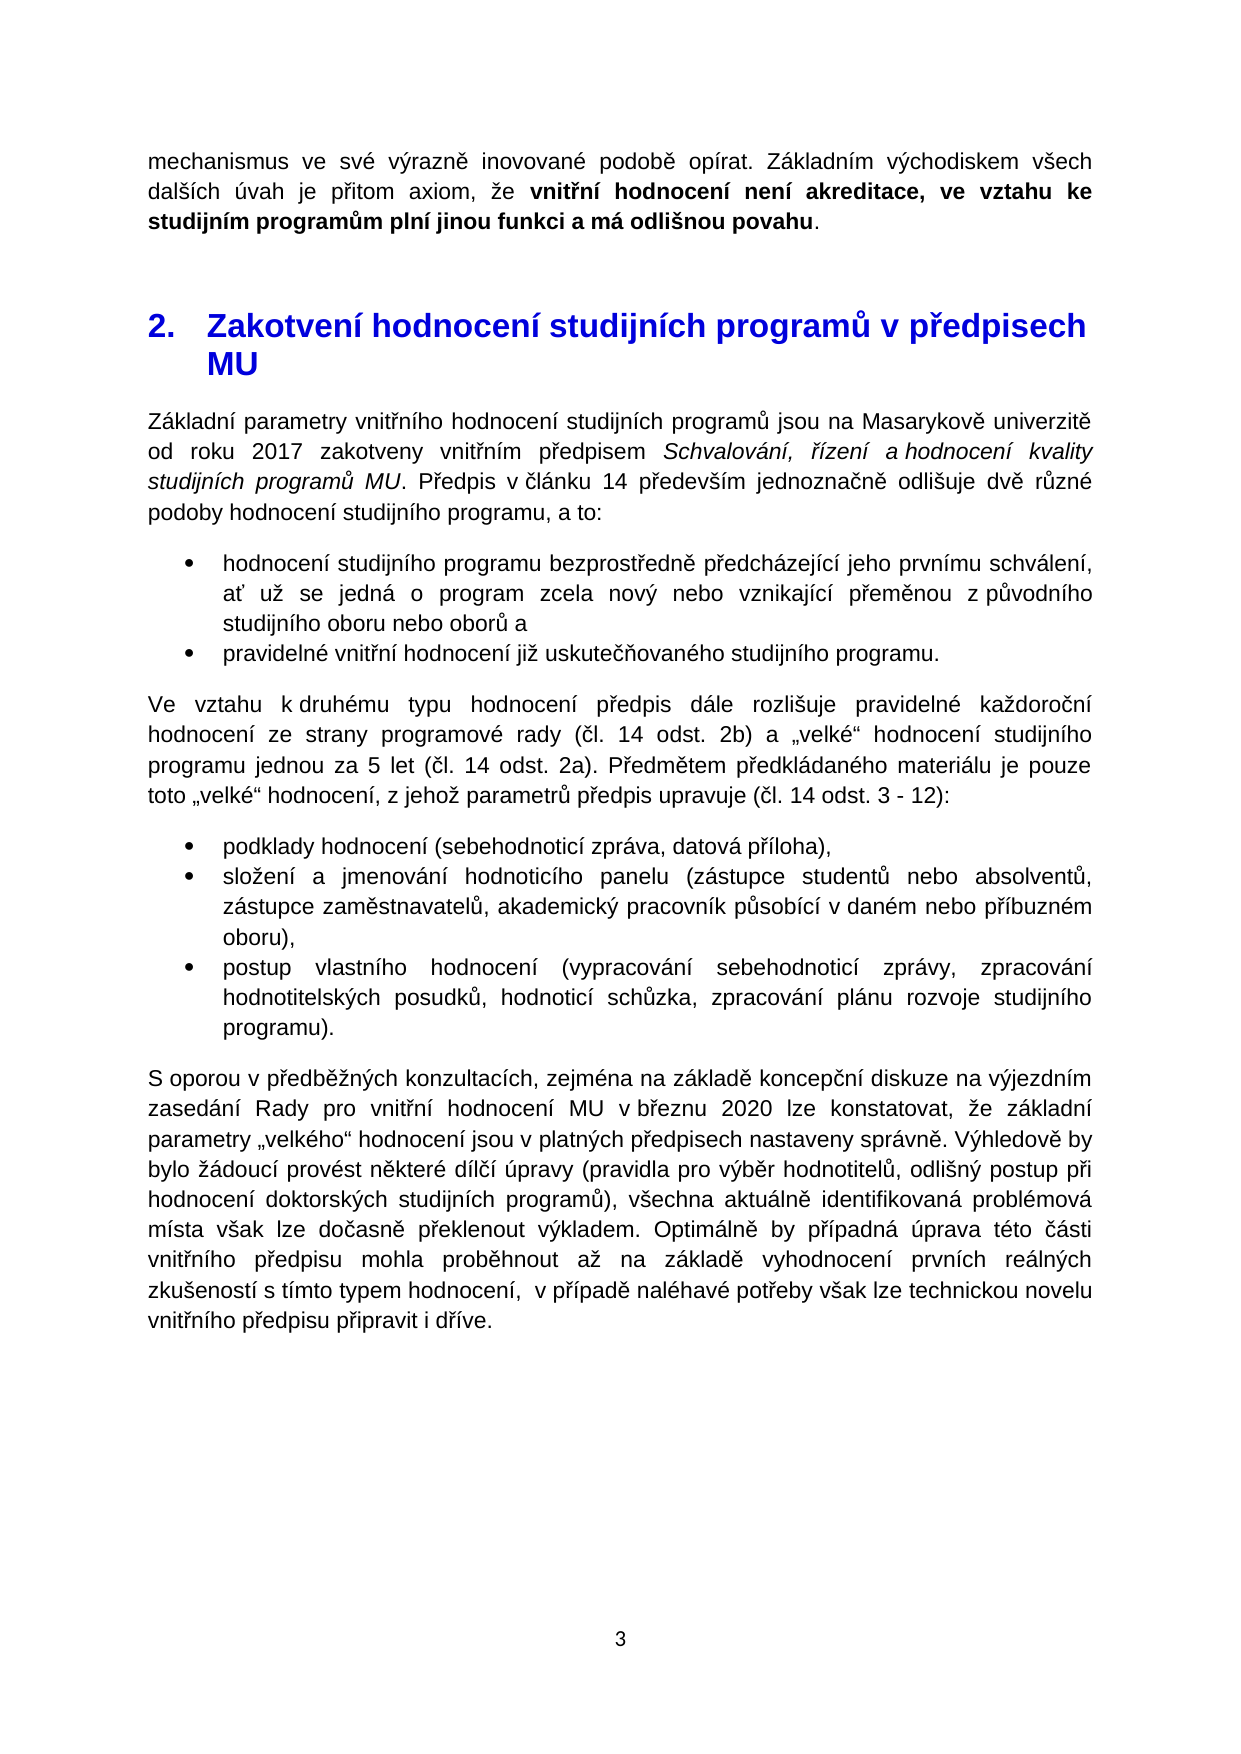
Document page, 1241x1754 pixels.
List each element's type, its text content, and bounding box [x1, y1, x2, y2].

text Základní parametry vnitřního hodnocení studijních programů jsou na Masarykově univerzitě od roku 2017 zakotveny vnitřním předpisem Schvalování, řízení a hodnocení kvality studijních programů MU. Předpis v článku 14 především jednoznačně odlišuje dvě různé podoby hodnocení studijního programu, a to: [148, 408, 1093, 525]
list složení a jmenování hodnoticího panelu (zástupce studentů nebo absolventů, zástupce zaměstnavatelů, akademický pracovník působící v daném nebo příbuzném oboru), [185, 863, 1093, 950]
subtitle Zakotvení hodnocení studijních programů v předpisech MU [148, 306, 1093, 383]
list pravidelné vnitřní hodnocení již uskutečňovaného studijního programu. [185, 640, 1093, 666]
list podklady hodnocení (sebehodnoticí zpráva, datová příloha), [185, 833, 1093, 859]
text Ve vztahu k druhému typu hodnocení předpis dále rozlišuje pravidelné každoroční hodnocení ze strany programové rady (čl. 14 odst. 2b) a „velké“ hodnocení studijního programu jednou za 5 let (čl. 14 odst. 2a). Předmětem předkládaného materiálu je pouze toto „velké“ hodnocení, z jehož parametrů předpis upravuje (čl. 14 odst. 3 - 12): [148, 691, 1093, 808]
list hodnocení studijního programu bezprostředně předcházející jeho prvnímu schválení, ať už se jedná o program zcela nový nebo vznikající přeměnou z původního studijního oboru nebo oborů a [185, 549, 1093, 636]
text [148, 148, 1093, 234]
list postup vlastního hodnocení (vypracování sebehodnoticí zprávy, zpracování hodnotitelských posudků, hodnoticí schůzka, zpracování plánu rozvoje studijního programu). [185, 954, 1093, 1040]
text S oporou v předběžných konzultacích, zejména na základě koncepční diskuze na výjezdním zasedání Rady pro vnitřní hodnocení MU v březnu 2020 lze konstatovat, že základní parametry „velkého“ hodnocení jsou v platných předpisech nastaveny správně. Výhledově by bylo žádoucí provést některé dílčí úpravy (pravidla pro výběr hodnotitelů, odlišný postup při hodnocení doktorských studijních programů), všechna aktuálně identifikovaná problémová místa však lze dočasně překlenout výkladem. Optimálně by případná úprava této části vnitřního předpisu mohla proběhnout až na základě vyhodnocení prvních reálných zkušeností s tímto typem hodnocení, v případě naléhavé potřeby však lze technickou novelu vnitřního předpisu připravit i dříve. [148, 1065, 1093, 1333]
